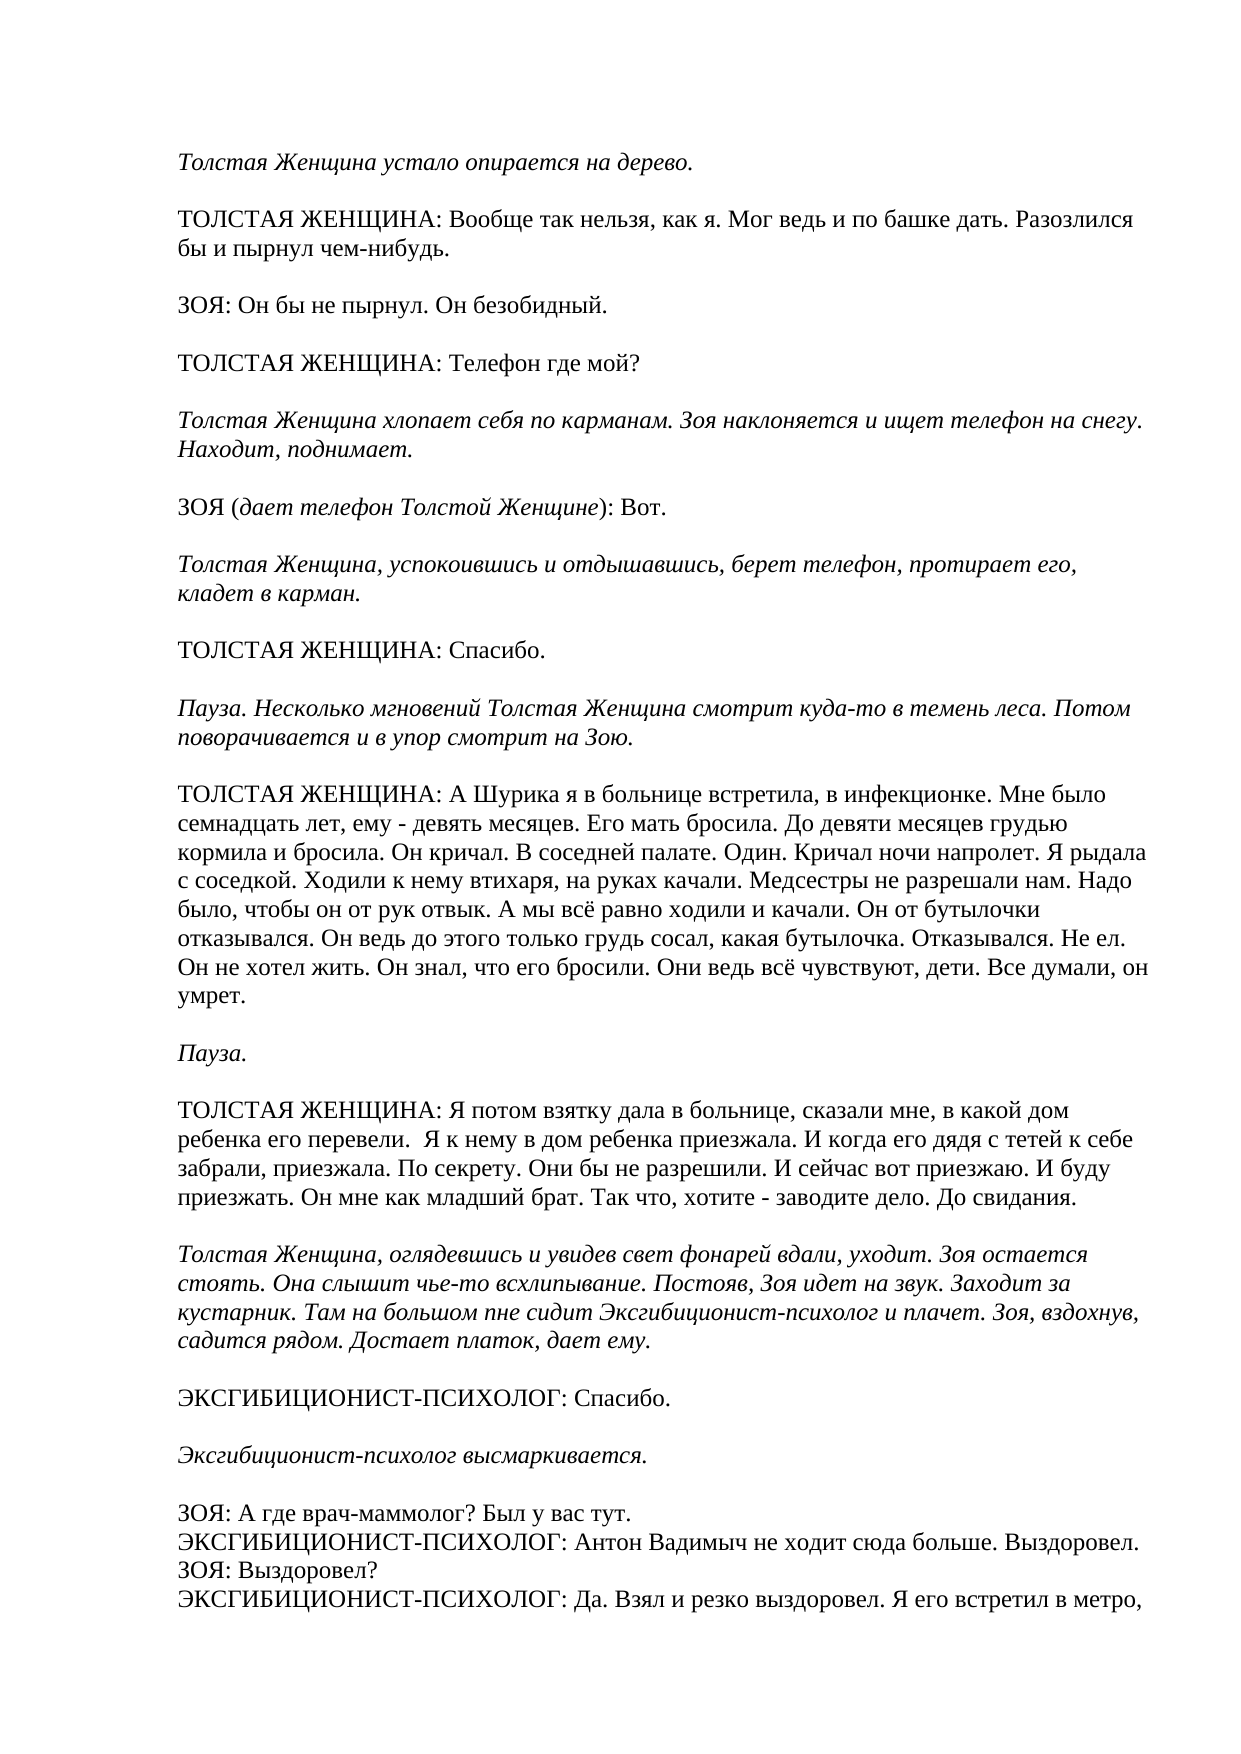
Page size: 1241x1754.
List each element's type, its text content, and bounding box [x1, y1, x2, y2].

text ЭКСГИБИЦИОНИСТ-ПСИХОЛОГ: Антон Вадимыч не ходит сюда больше. Выздоровел. [177, 1527, 1152, 1556]
text ТОЛСТАЯ ЖЕНЩИНА: Я потом взятку дала в больнице, сказали мне, в какой дом ребенка его перевели. Я к нему в дом ребенка приезжала. И когда его дядя с тетей к себе забрали, приезжала. По секрету. Они бы не разрешили. И сейчас вот приезжаю. И буду приезжать. Он мне как младший брат. Так что, хотите - заводите дело. До свидания. [177, 1096, 1152, 1211]
text Пауза. Несколько мгновений Толстая Женщина смотрит куда-то в темень леса. Потом поворачивается и в упор смотрит на Зою. [177, 693, 1152, 751]
text Толстая Женщина хлопает себя по карманам. Зоя наклоняется и ищет телефон на снегу. Находит, поднимает. [177, 406, 1152, 463]
text ЗОЯ (дает телефон Толстой Женщине): Вот. [177, 492, 1152, 521]
text ЗОЯ: Выздоровел? [177, 1556, 1152, 1584]
text ЗОЯ: А где врач-маммолог? Был у вас тут. [177, 1498, 1152, 1527]
text Эксгибиционист-психолог высмаркивается. [177, 1441, 1152, 1469]
text ТОЛСТАЯ ЖЕНЩИНА: Вообще так нельзя, как я. Мог ведь и по башке дать. Разозлился бы и пырнул чем-нибудь. [177, 204, 1152, 262]
text ЗОЯ: Он бы не пырнул. Он безобидный. [177, 291, 1152, 319]
text ЭКСГИБИЦИОНИСТ-ПСИХОЛОГ: Спасибо. [177, 1383, 1152, 1412]
text ТОЛСТАЯ ЖЕНЩИНА: Спасибо. [177, 636, 1152, 664]
text Толстая Женщина, оглядевшись и увидев свет фонарей вдали, уходит. Зоя остается стоять. Она слышит чье-то всхлипывание. Постояв, Зоя идет на звук. Заходит за кустарник. Там на большом пне сидит Эксгибиционист-психолог и плачет. Зоя, вздохнув, садится рядом. Достает платок, дает ему. [177, 1239, 1152, 1354]
text Пауза. [177, 1038, 1152, 1067]
text ТОЛСТАЯ ЖЕНЩИНА: Телефон где мой? [177, 348, 1152, 377]
text Толстая Женщина, успокоившись и отдышавшись, берет телефон, протирает его, кладет в карман. [177, 549, 1152, 607]
text Толстая Женщина устало опирается на дерево. [177, 147, 1152, 176]
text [177, 1584, 1152, 1613]
text ТОЛСТАЯ ЖЕНЩИНА: А Шурика я в больнице встретила, в инфекционке. Мне было семнадцать лет, ему - девять месяцев. Его мать бросила. До девяти месяцев грудью кормила и бросила. Он кричал. В соседней палате. Один. Кричал ночи напролет. Я рыдала с соседкой. Ходили к нему втихаря, на руках качали. Медсестры не разрешали нам. Надо было, чтобы он от рук отвык. А мы всё равно ходили и качали. Он от бутылочки отказывался. Он ведь до этого только грудь сосал, какая бутылочка. Отказывался. Не ел. Он не хотел жить. Он знал, что его бросили. Они ведь всё чувствуют, дети. Все думали, он умрет. [177, 779, 1152, 1009]
